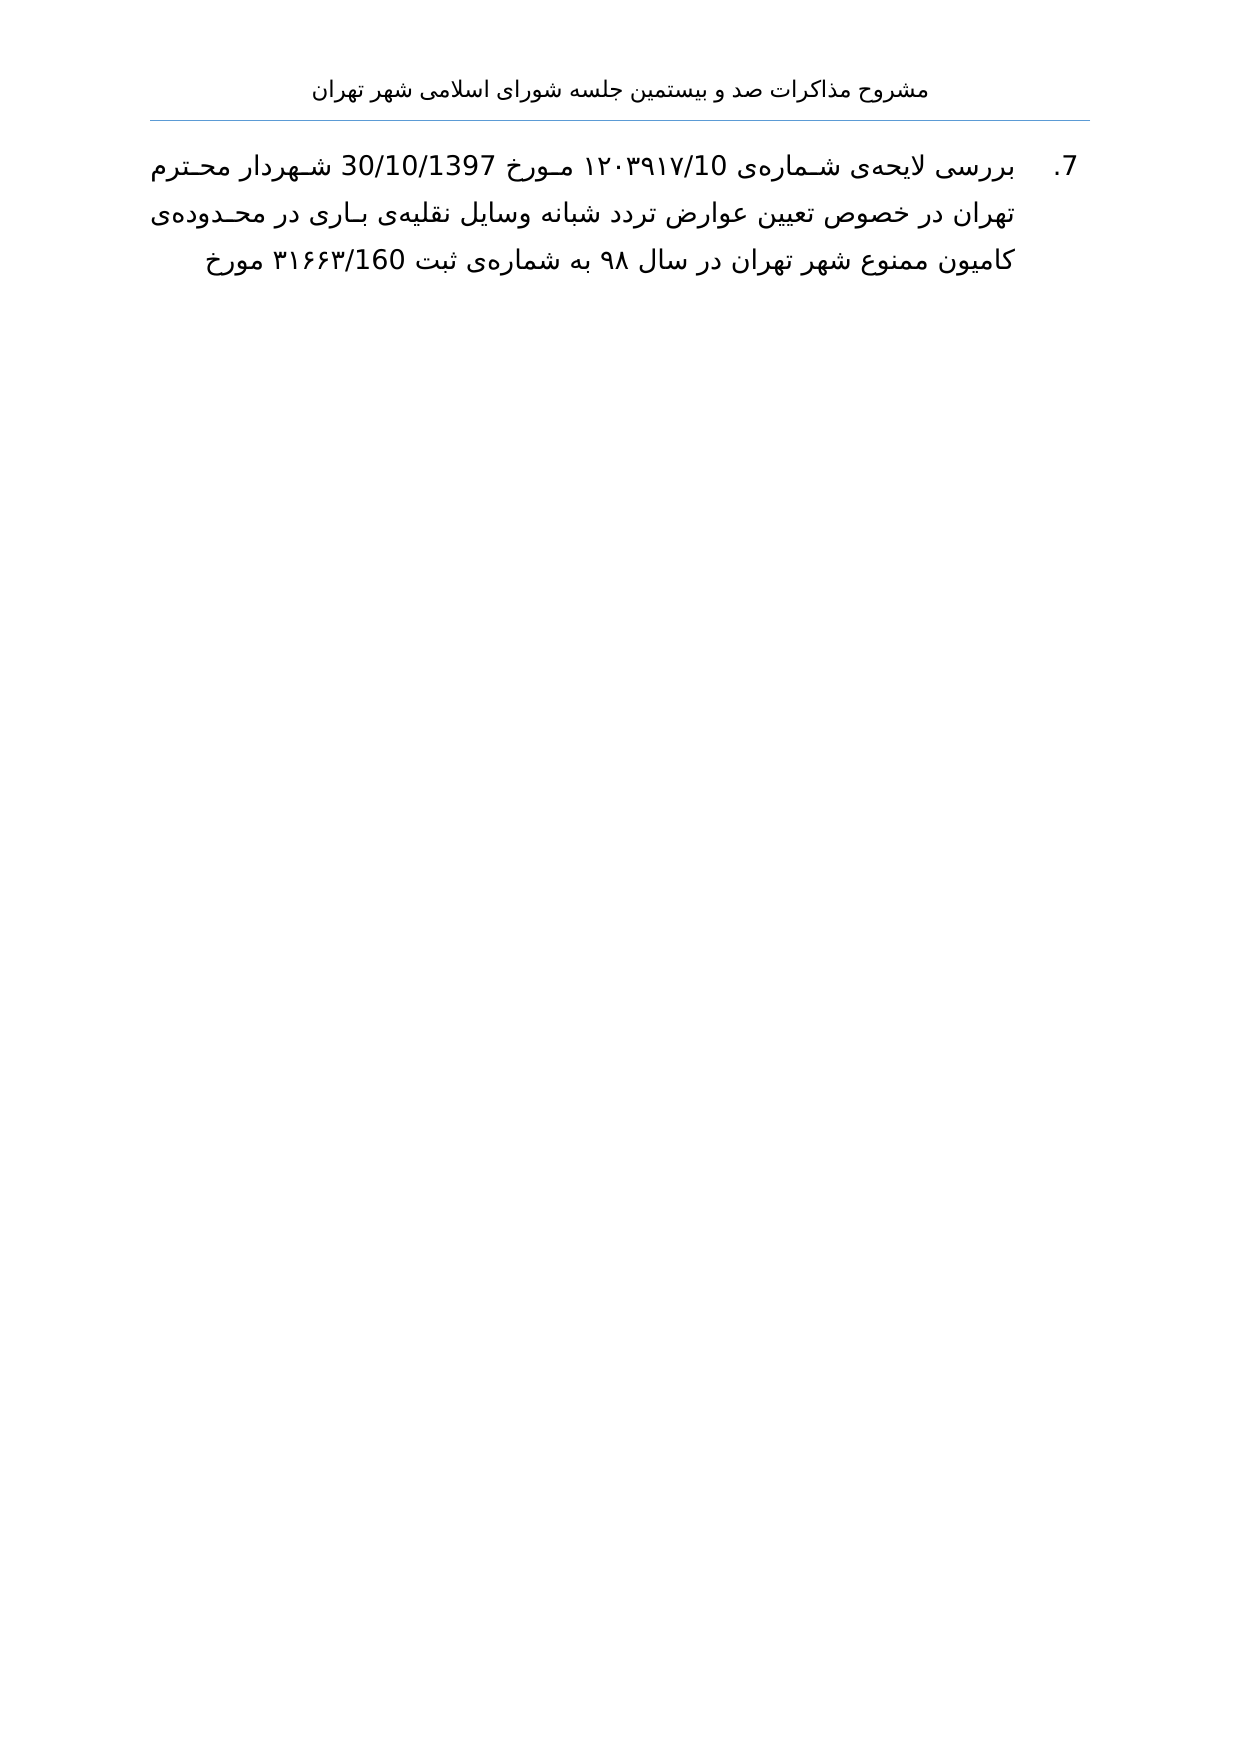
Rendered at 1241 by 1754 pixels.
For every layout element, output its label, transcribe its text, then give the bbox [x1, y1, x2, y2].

list بررسی لایحه‌ی شماره‌ی ۱۲۰۳۹۱۷/10 مورخ 30/10/1397 شهردار محترم تهران در خصوص تعیین عوارض تردد شبانه وسایل نقلیه‌ی باری در محدوده‌ی کامیون ممنوع شهر تهران در سال ۹۸ به شماره‌ی ثبت ۳۱۶۶۳/160 مورخ [150, 150, 1053, 276]
